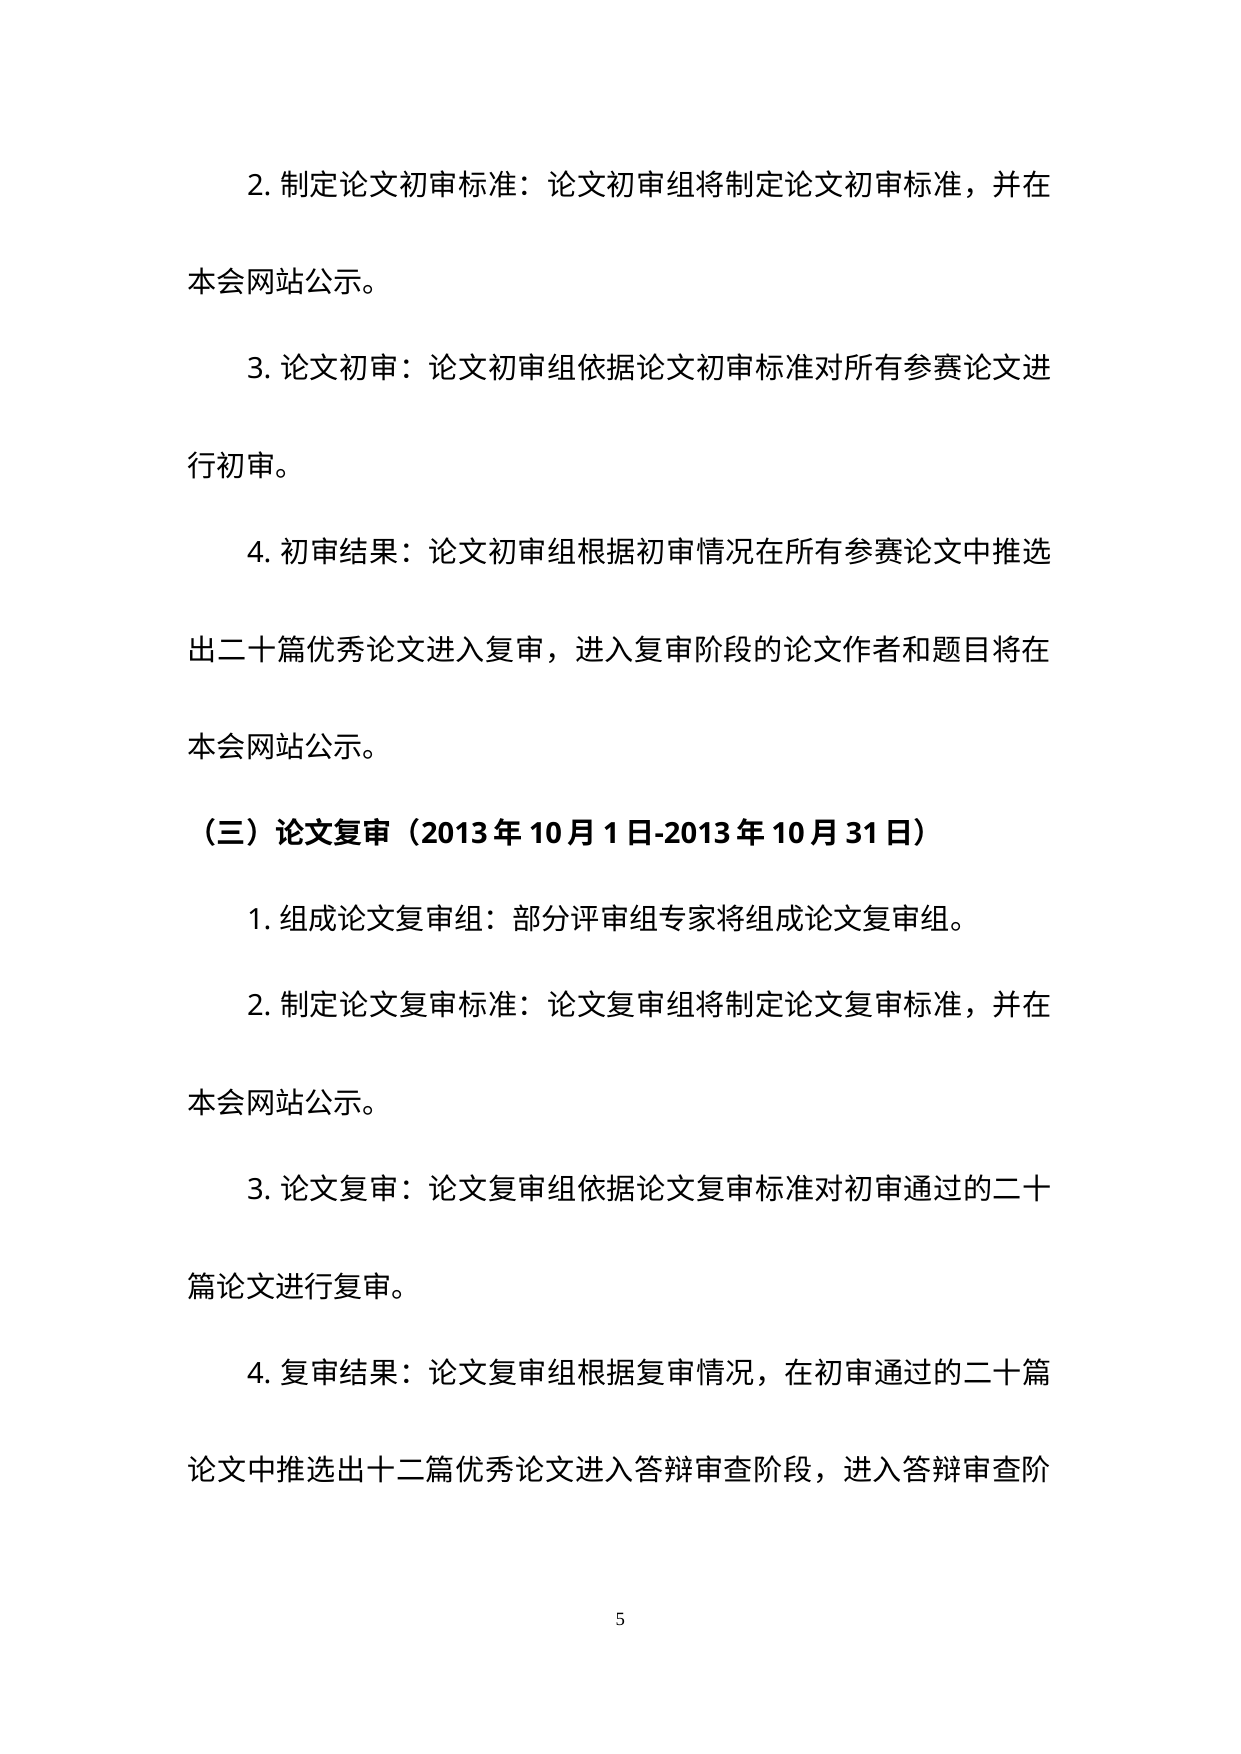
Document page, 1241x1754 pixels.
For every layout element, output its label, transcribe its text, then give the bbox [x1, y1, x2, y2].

text 4. 初审结果：论文初审组根据初审情况在所有参赛论文中推选出二十篇优秀论文进入复审，进入复审阶段的论文作者和题目将在本会网站公示。 [187, 517, 1053, 777]
text 2. 制定论文复审标准：论文复审组将制定论文复审标准，并在本会网站公示。 [187, 971, 1053, 1133]
text 3. 论文初审：论文初审组依据论文初审标准对所有参赛论文进行初审。 [187, 334, 1053, 496]
text 2. 制定论文初审标准：论文初审组将制定论文初审标准，并在本会网站公示。 [187, 150, 1053, 312]
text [187, 1338, 1053, 1501]
text 3. 论文复审：论文复审组依据论文复审标准对初审通过的二十篇论文进行复审。 [187, 1154, 1053, 1317]
text 1. 组成论文复审组：部分评审组专家将组成论文复审组。 [187, 884, 1053, 949]
text （三）论文复审（2013年10月1日-2013年10月31日） [187, 798, 1053, 863]
